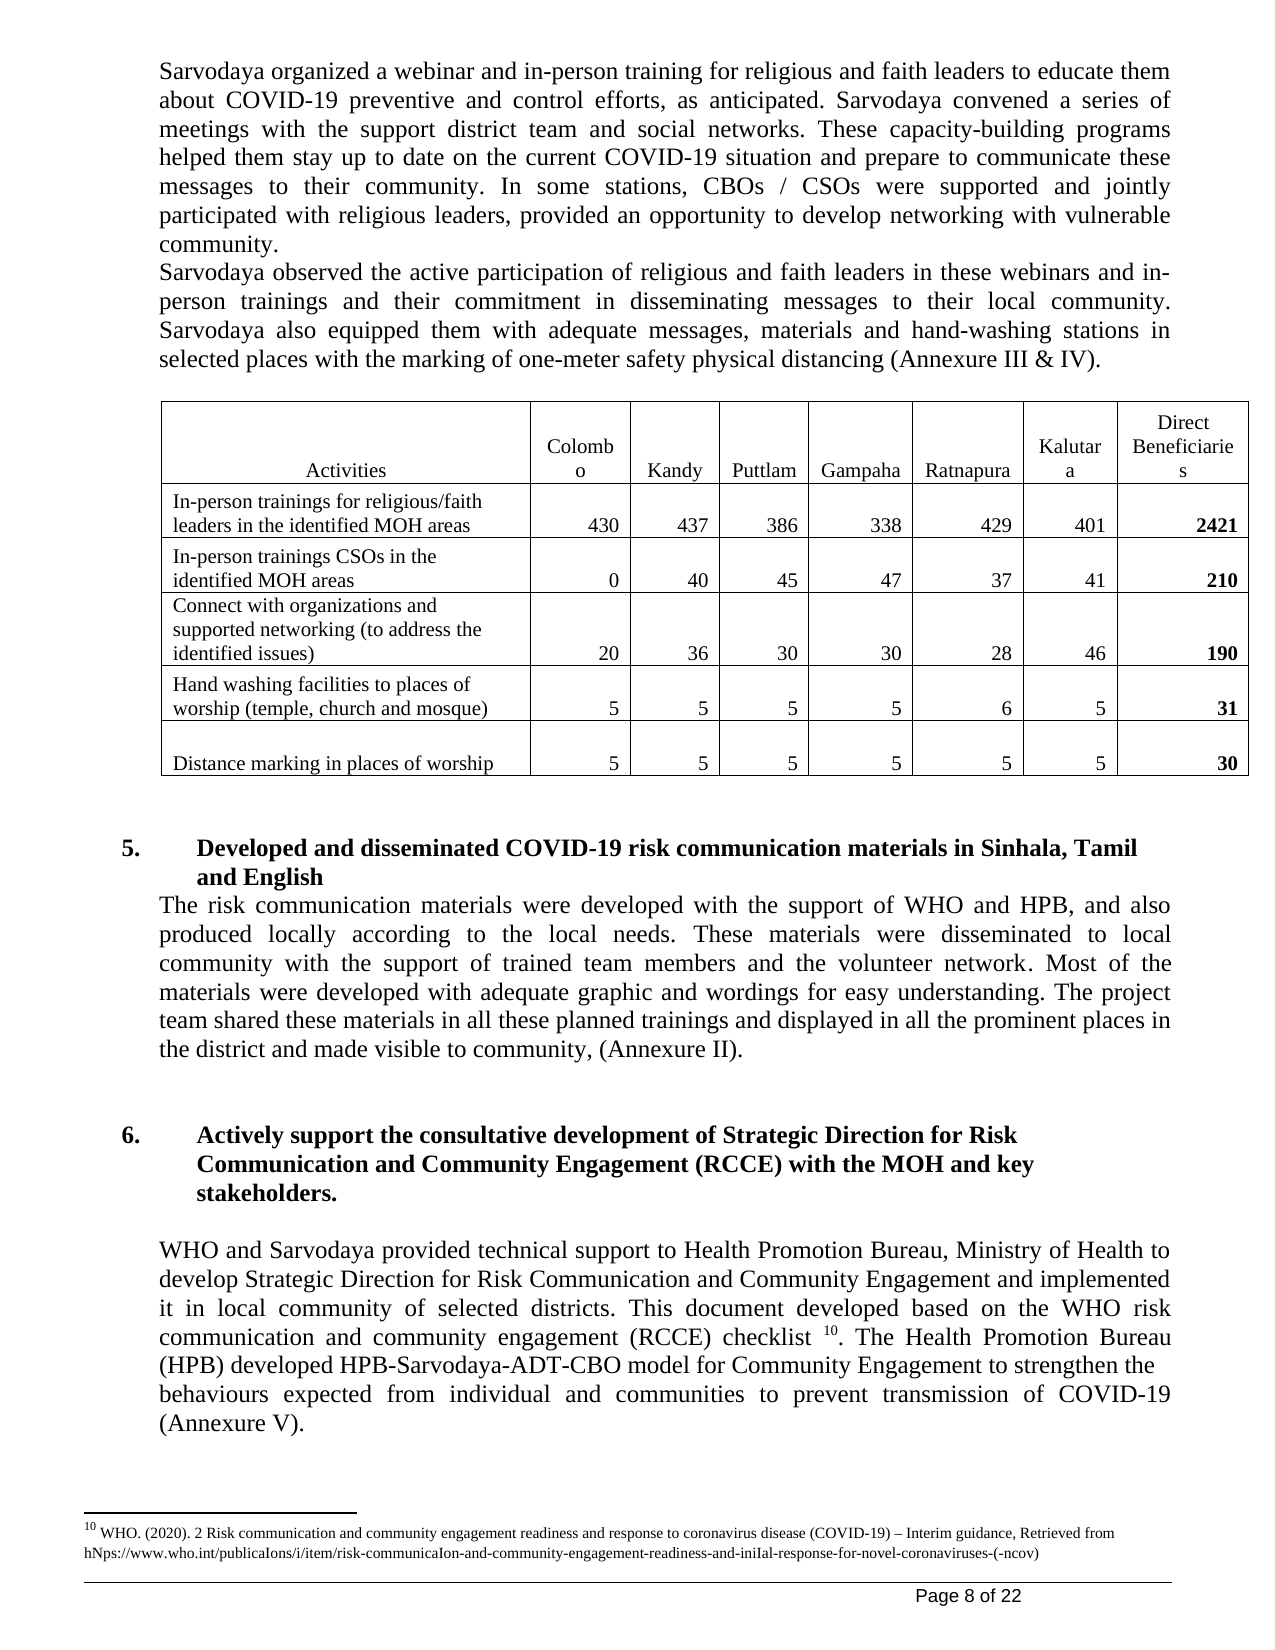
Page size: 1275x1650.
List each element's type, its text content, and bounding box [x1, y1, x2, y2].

table_cell 5 [809, 666, 912, 720]
table_header Kalutara [1024, 402, 1117, 482]
table_header Puttlam [720, 402, 808, 482]
table_cell 47 [809, 538, 912, 592]
table_cell 40 [631, 538, 719, 592]
table_header Direct Beneficiaries [1118, 402, 1248, 482]
table_cell Connect with organizations and supported networking (to address the identified issues) [162, 593, 530, 665]
table_header Activities [162, 402, 530, 482]
table_header Ratnapura [913, 402, 1023, 482]
table_cell 45 [720, 538, 808, 592]
table_cell 386 [720, 484, 808, 537]
table_cell 30 [809, 593, 912, 665]
table_cell 30 [1118, 721, 1248, 774]
table_cell 437 [631, 484, 719, 537]
list Sarvodaya organized a webinar and in-person training for religious and faith leaders to educate them about COVID-19 preventive and control efforts, as anticipated. Sarvodaya convened a series of meetings with the support district team and social networks. These capacity-building programs helped them stay up to date on the current COVID-19 situation and prepare to communicate these messages to their community. In some stations, CBOs / CSOs were supported and jointly participated with religious leaders, provided an opportunity to develop networking with vulnerable community. [159, 56, 1172, 257]
list WHO and Sarvodaya provided technical support to Health Promotion Bureau, Ministry of Health to develop Strategic Direction for Risk Communication and Community Engagement and implemented it in local community of selected districts. This document developed based on the WHO risk communication and community engagement (RCCE) checklist . The Health Promotion Bureau (HPB) developed HPB-Sarvodaya-ADT-CBO model for Community Engagement to strengthen the [159, 1236, 1172, 1379]
table_cell 20 [531, 593, 630, 665]
table_cell 210 [1118, 538, 1248, 592]
table_cell 5 [631, 721, 719, 774]
table_cell 5 [913, 721, 1023, 774]
table_cell 30 [720, 593, 808, 665]
table_cell Hand washing facilities to places of worship (temple, church and mosque) [162, 666, 530, 720]
table_cell 190 [1118, 593, 1248, 665]
list Developed and disseminated COVID-19 risk communication materials in Sinhala, Tamil and English [121, 833, 1172, 891]
table_cell 6 [913, 666, 1023, 720]
list behaviours expected from individual and communities to prevent transmission of COVID-19 (Annexure V). [159, 1379, 1172, 1437]
table_cell 37 [913, 538, 1023, 592]
table_cell 5 [631, 666, 719, 720]
table_cell 46 [1024, 593, 1117, 665]
table_cell In-person trainings CSOs in the identified MOH areas [162, 538, 530, 592]
table_cell 429 [913, 484, 1023, 537]
table_cell 5 [531, 666, 630, 720]
table_cell 5 [1024, 721, 1117, 774]
table_cell 401 [1024, 484, 1117, 537]
table_cell 338 [809, 484, 912, 537]
table_cell 5 [531, 721, 630, 774]
list Actively support the consultative development of Strategic Direction for Risk Communication and Community Engagement (RCCE) with the MOH and key stakeholders. [121, 1121, 1172, 1207]
table_cell 5 [720, 666, 808, 720]
table_cell 430 [531, 484, 630, 537]
table_cell 5 [1024, 666, 1117, 720]
table_cell 31 [1118, 666, 1248, 720]
table_header Gampaha [809, 402, 912, 482]
table_cell 0 [531, 538, 630, 592]
table_header Kandy [631, 402, 719, 482]
table_cell 41 [1024, 538, 1117, 592]
table_cell 5 [720, 721, 808, 774]
table_header Colombo [531, 402, 630, 482]
table_cell Distance marking in places of worship [162, 721, 530, 774]
table_cell 28 [913, 593, 1023, 665]
table_cell 2421 [1118, 484, 1248, 537]
table_cell In-person trainings for religious/faith leaders in the identified MOH areas [162, 484, 530, 537]
table_cell 36 [631, 593, 719, 665]
list Sarvodaya observed the active participation of religious and faith leaders in these webinars and in-person trainings and their commitment in disseminating messages to their local community. Sarvodaya also equipped them with adequate messages, materials and hand-washing stations in selected places with the marking of one-meter safety physical distancing (Annexure III & IV). [159, 257, 1172, 372]
list The risk communication materials were developed with the support of WHO and HPB, and also produced locally according to the local needs. These materials were disseminated to local community with the support of trained team members and the volunteer network. Most of the materials were developed with adequate graphic and wordings for easy understanding. The project team shared these materials in all these planned trainings and displayed in all the prominent places in the district and made visible to community, (Annexure II). [159, 891, 1172, 1063]
table_cell 5 [809, 721, 912, 774]
